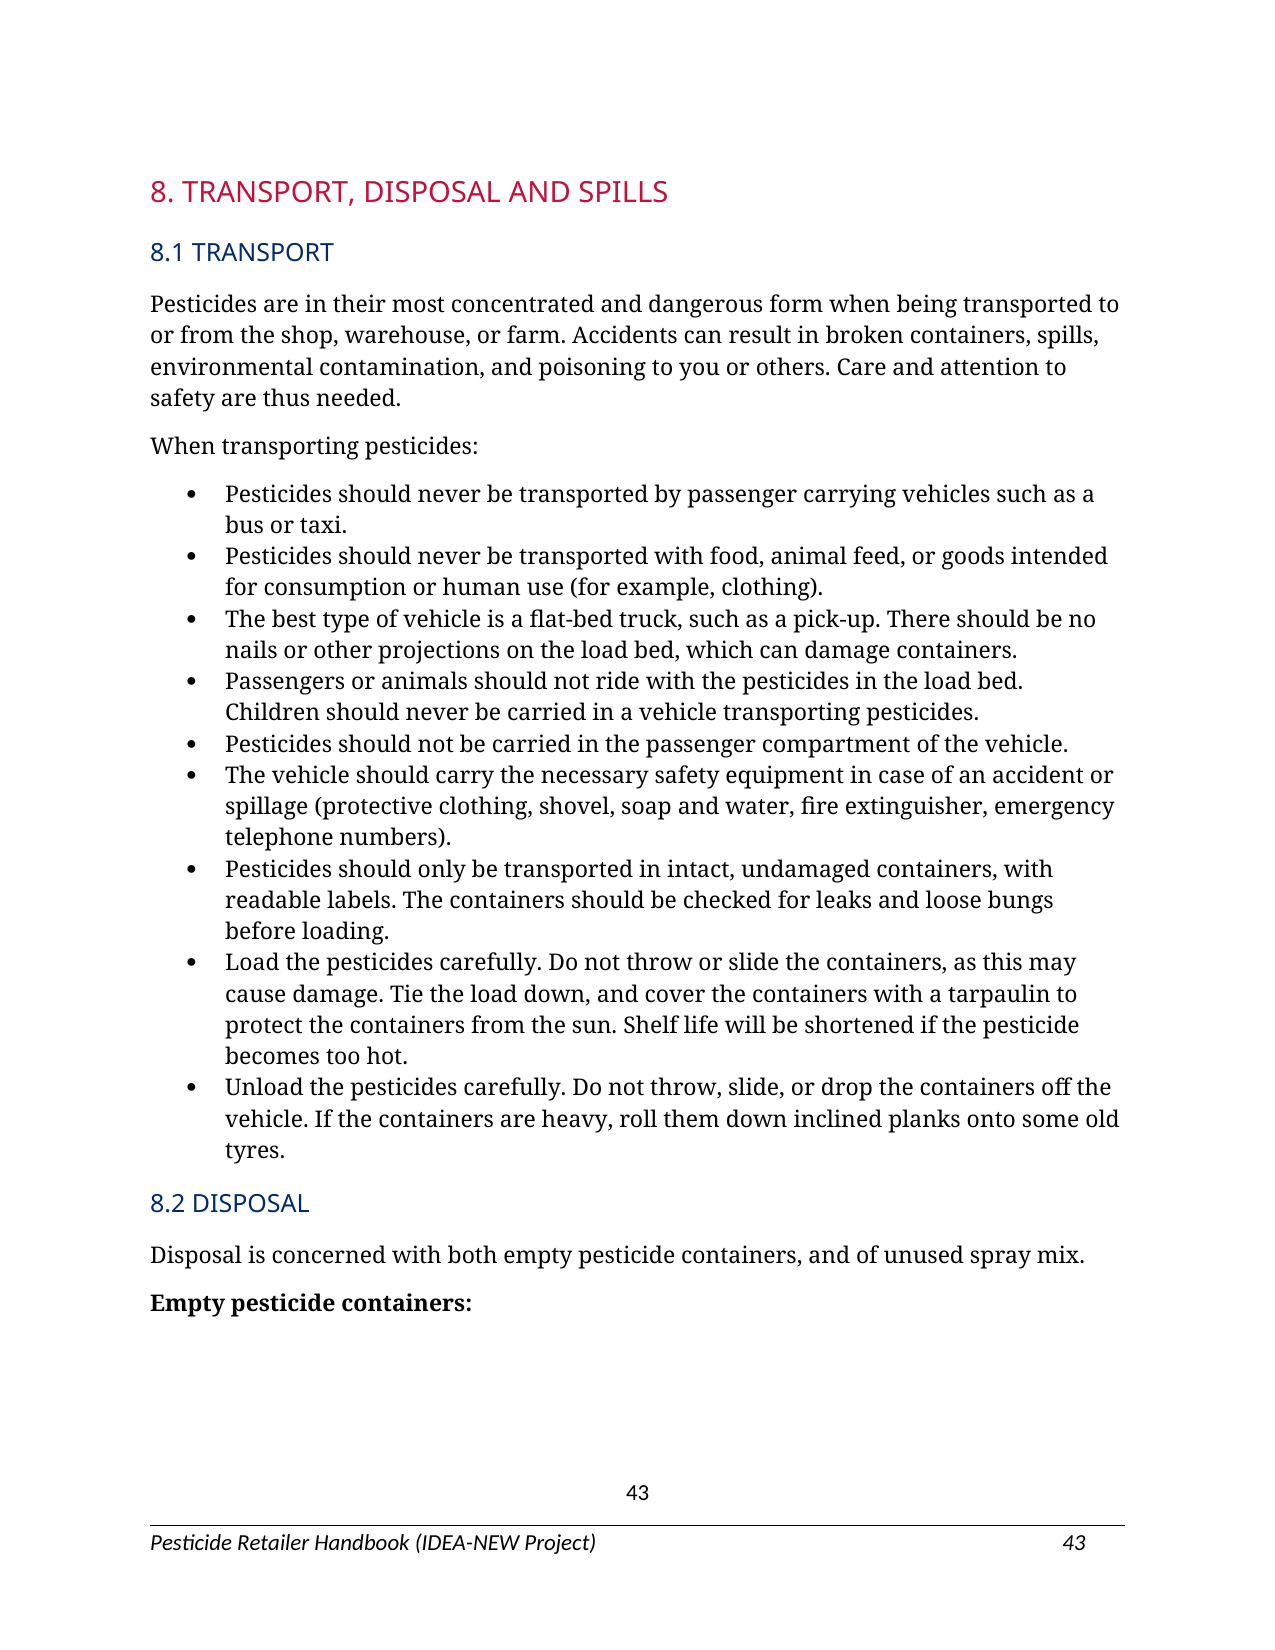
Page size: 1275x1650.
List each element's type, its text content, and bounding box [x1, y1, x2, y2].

text When transporting pesticides: [150, 429, 1125, 461]
list Pesticides should never be transported by passenger carrying vehicles such as a bus or taxi. [187, 477, 1125, 540]
list Load the pesticides carefully. Do not throw or slide the containers, as this may cause damage. Tie the load down, and cover the containers with a tarpaulin to protect the containers from the sun. Shelf life will be shortened if the pesticide becomes too hot. [187, 946, 1125, 1071]
text Empty pesticide containers: [150, 1287, 1125, 1318]
list Unload the pesticides carefully. Do not throw, slide, or drop the containers off the vehicle. If the containers are heavy, roll them down inclined planks onto some old tyres. [187, 1071, 1125, 1165]
list 8. Transport, Disposal and Spills [150, 171, 1125, 211]
text Pesticides are in their most concentrated and dangerous form when being transported to or from the shop, warehouse, or farm. Accidents can result in broken containers, spills, environmental contamination, and poisoning to you or others. Care and attention to safety are thus needed. [150, 288, 1125, 413]
text Disposal is concerned with both empty pesticide containers, and of unused spray mix. [150, 1239, 1125, 1271]
list Pesticides should not be carried in the passenger compartment of the vehicle. [187, 727, 1125, 759]
list The vehicle should carry the necessary safety equipment in case of an accident or spillage (protective clothing, shovel, soap and water, fire extinguisher, emergency telephone numbers). [187, 759, 1125, 852]
list Pesticides should only be transported in intact, undamaged containers, with readable labels. The containers should be checked for leaks and loose bungs before loading. [187, 852, 1125, 946]
list The best type of vehicle is a flat-bed truck, such as a pick-up. There should be no nails or other projections on the load bed, which can damage containers. [187, 602, 1125, 665]
list 8.1 Transport [150, 234, 1125, 268]
list Passengers or animals should not ride with the pesticides in the load bed. Children should never be carried in a vehicle transporting pesticides. [187, 665, 1125, 727]
list Pesticides should never be transported with food, animal feed, or goods intended for consumption or human use (for example, clothing). [187, 540, 1125, 602]
list 8.2 Disposal [150, 1186, 1125, 1220]
